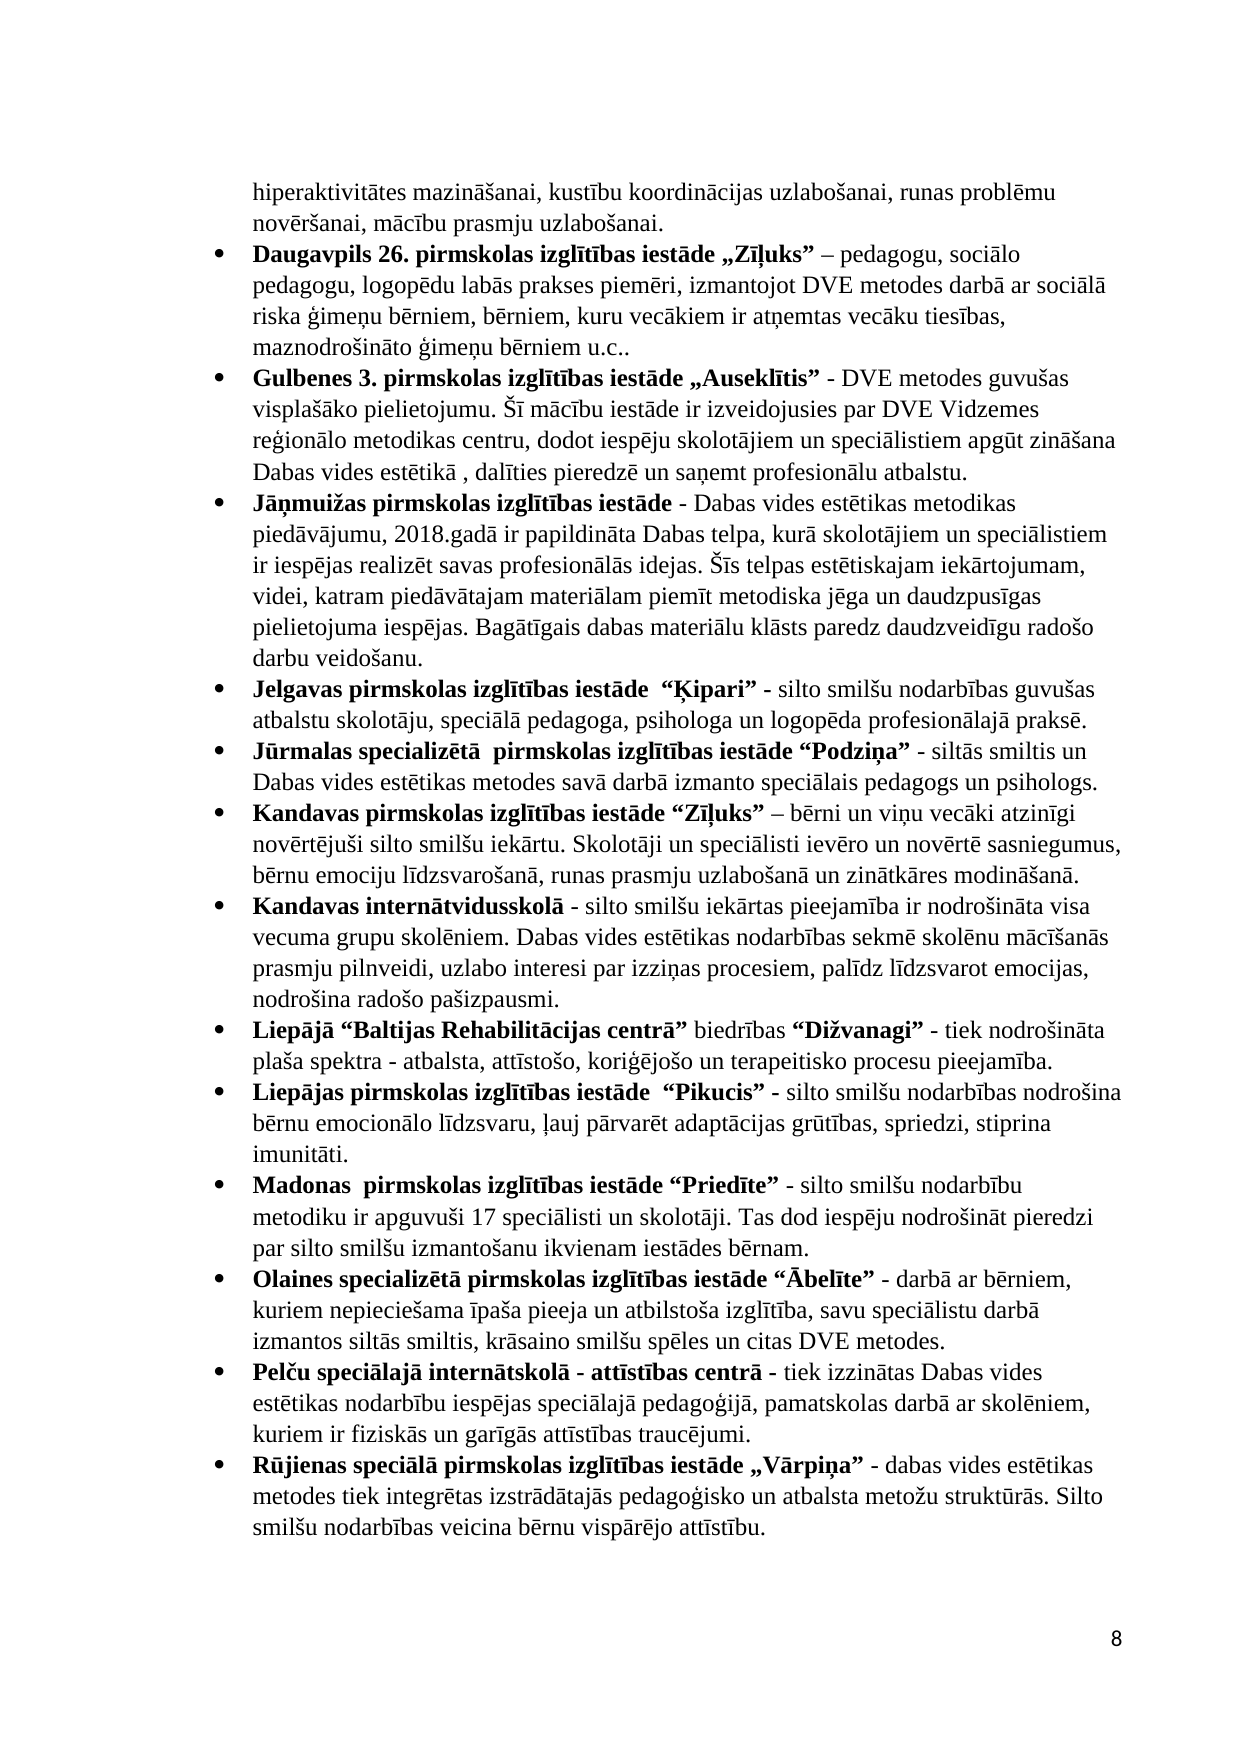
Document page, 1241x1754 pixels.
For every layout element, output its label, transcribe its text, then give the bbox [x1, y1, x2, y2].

list Liepājā “Baltijas Rehabilitācijas centrā” biedrības “Dižvanagi” - tiek nodrošināta plaša spektra - atbalsta, attīstošo, koriģējošo un terapeitisko procesu pieejamība. [215, 1015, 1122, 1075]
list Gulbenes 3. pirmskolas izglītības iestāde „Auseklītis” - DVE metodes guvušas visplašāko pielietojumu. Šī mācību iestāde ir izveidojusies par DVE Vidzemes reģionālo metodikas centru, dodot iespēju skolotājiem un speciālistiem apgūt zināšana Dabas vides estētikā , dalīties pieredzē un saņemt profesionālu atbalstu. [215, 363, 1122, 485]
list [215, 177, 1122, 237]
list Kandavas internātvidusskolā - silto smilšu iekārtas pieejamība ir nodrošināta visa vecuma grupu skolēniem. Dabas vides estētikas nodarbības sekmē skolēnu mācīšanās prasmju pilnveidi, uzlabo interesi par izziņas procesiem, palīdz līdzsvarot emocijas, nodrošina radošo pašizpausmi. [215, 891, 1122, 1013]
list Daugavpils 26. pirmskolas izglītības iestāde „Zīļuks” – pedagogu, sociālo pedagogu, logopēdu labās prakses piemēri, izmantojot DVE metodes darbā ar sociālā riska ģimeņu bērniem, bērniem, kuru vecākiem ir atņemtas vecāku tiesības, maznodrošināto ģimeņu bērniem u.c.. [215, 239, 1122, 361]
list Rūjienas speciālā pirmskolas izglītības iestāde „Vārpiņa” - dabas vides estētikas metodes tiek integrētas izstrādātajās pedagoģisko un atbalsta metožu struktūrās. Silto smilšu nodarbības veicina bērnu vispārējo attīstību. [215, 1450, 1122, 1541]
list Kandavas pirmskolas izglītības iestāde “Zīļuks” – bērni un viņu vecāki atzinīgi novērtējuši silto smilšu iekārtu. Skolotāji un speciālisti ievēro un novērtē sasniegumus, bērnu emociju līdzsvarošanā, runas prasmju uzlabošanā un zinātkāres modināšanā. [215, 798, 1122, 889]
list Jāņmuižas pirmskolas izglītības iestāde - Dabas vides estētikas metodikas piedāvājumu, 2018.gadā ir papildināta Dabas telpa, kurā skolotājiem un speciālistiem ir iespējas realizēt savas profesionālās idejas. Šīs telpas estētiskajam iekārtojumam, videi, katram piedāvātajam materiālam piemīt metodiska jēga un daudzpusīgas pielietojuma iespējas. Bagātīgais dabas materiālu klāsts paredz daudzveidīgu radošo darbu veidošanu. [215, 488, 1122, 672]
list Olaines specializētā pirmskolas izglītības iestāde “Ābelīte” - darbā ar bērniem, kuriem nepieciešama īpaša pieeja un atbilstoša izglītība, savu speciālistu darbā izmantos siltās smiltis, krāsaino smilšu spēles un citas DVE metodes. [215, 1264, 1122, 1354]
list Pelču speciālajā internātskolā - attīstības centrā - tiek izzinātas Dabas vides estētikas nodarbību iespējas speciālajā pedagoģijā, pamatskolas darbā ar skolēniem, kuriem ir fiziskās un garīgās attīstības traucējumi. [215, 1357, 1122, 1448]
list Jūrmalas specializētā pirmskolas izglītības iestāde “Podziņa” - siltās smiltis un Dabas vides estētikas metodes savā darbā izmanto speciālais pedagogs un psihologs. [215, 736, 1122, 796]
list Liepājas pirmskolas izglītības iestāde “Pikucis” - silto smilšu nodarbības nodrošina bērnu emocionālo līdzsvaru, ļauj pārvarēt adaptācijas grūtības, spriedzi, stiprina imunitāti. [215, 1077, 1122, 1168]
list Jelgavas pirmskolas izglītības iestāde “Ķipari” - silto smilšu nodarbības guvušas atbalstu skolotāju, speciālā pedagoga, psihologa un logopēda profesionālajā praksē. [215, 674, 1122, 734]
list Madonas pirmskolas izglītības iestāde “Priedīte” - silto smilšu nodarbību metodiku ir apguvuši 17 speciālisti un skolotāji. Tas dod iespēju nodrošināt pieredzi par silto smilšu izmantošanu ikvienam iestādes bērnam. [215, 1171, 1122, 1261]
